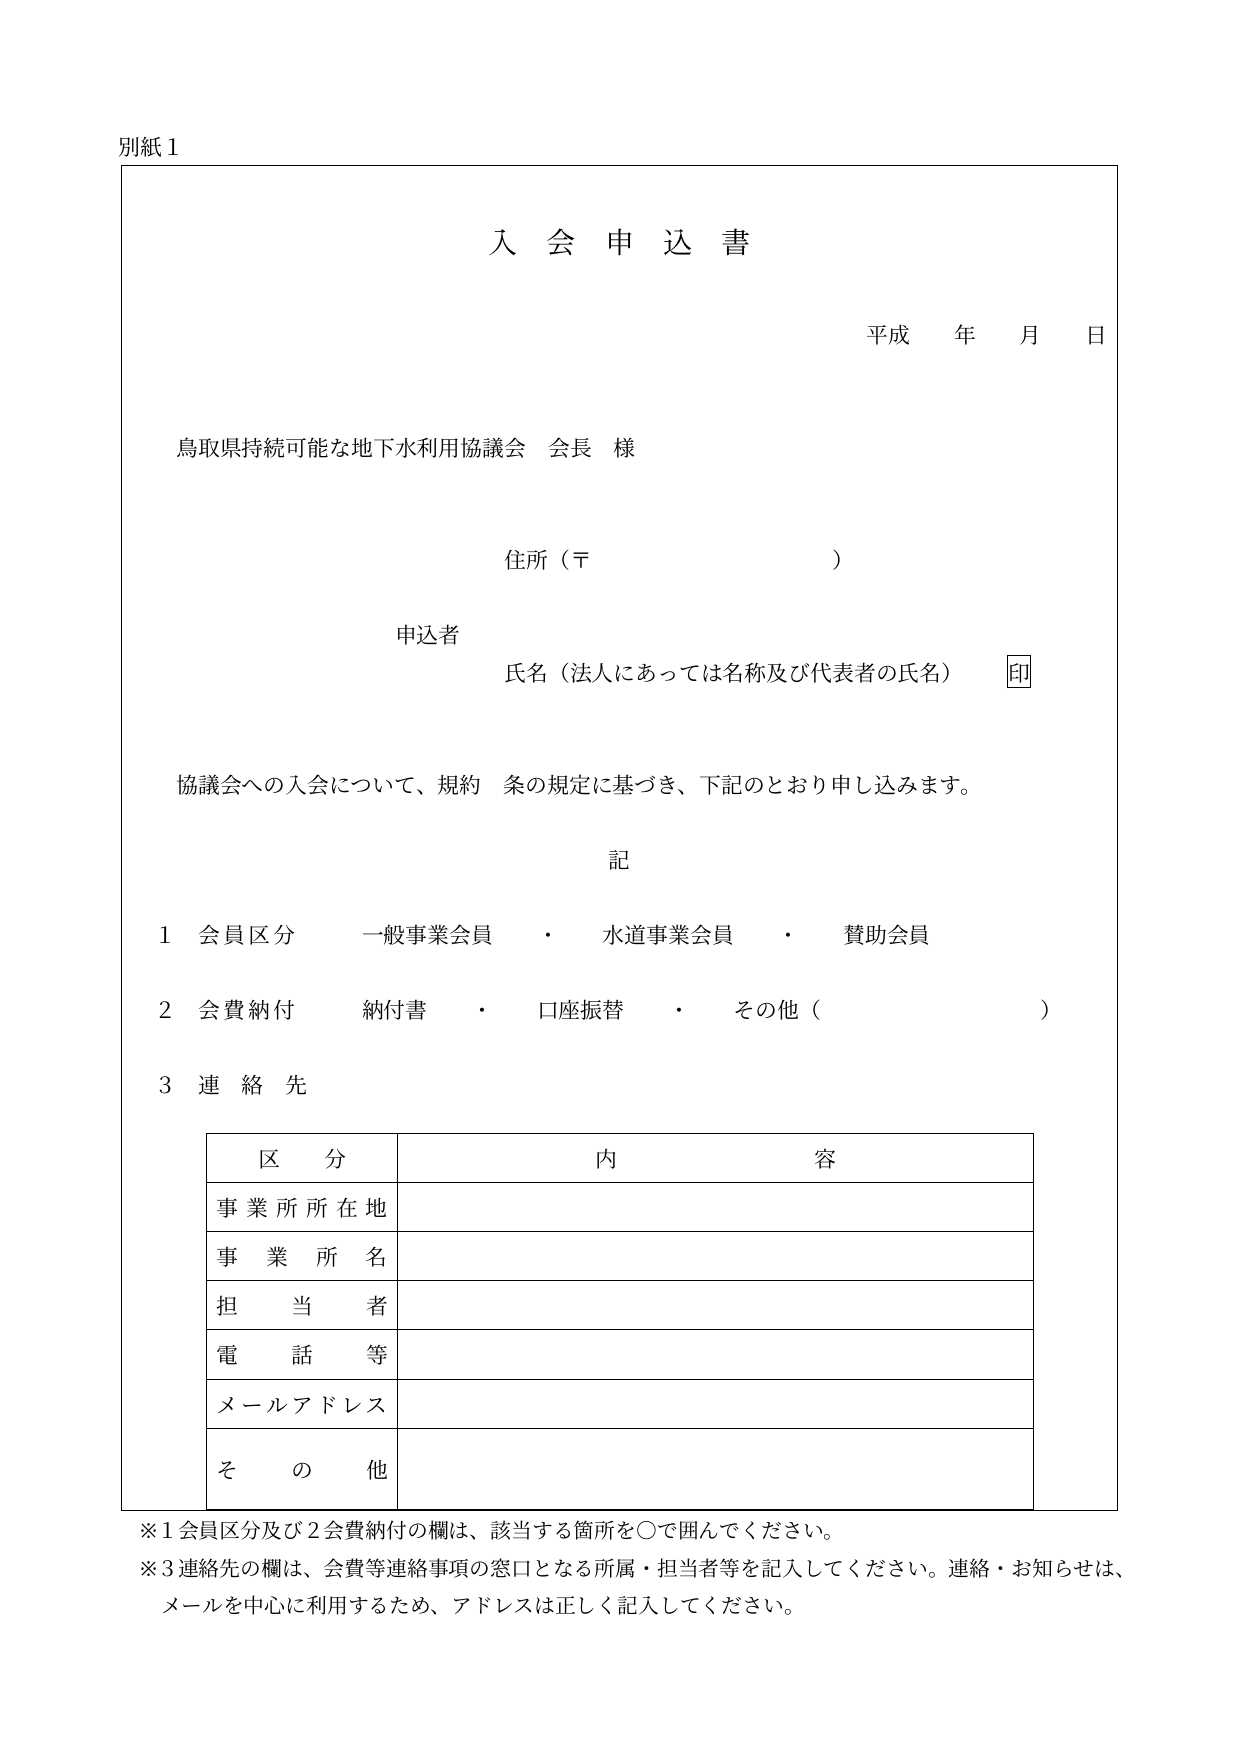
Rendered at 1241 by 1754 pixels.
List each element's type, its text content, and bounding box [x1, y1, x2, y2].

text ※３連絡先の欄は、会費等連絡事項の窓口となる所属・担当者等を記入してください。連絡・お知らせは、メールを中心に利用するため、アドレスは正しく記入してください。 [140, 1549, 1122, 1624]
table_header 入 会 申 込 書 平成 年 月 日 鳥取県持続可能な地下水利用協議会 会長 様 住所（〒 ） 申込者 氏名（法人にあっては名称及び代表者の氏名） 印 協議会への入会について、規約 条の規定に基づき、下記のとおり申し込みます。 記 １ 会員区分 一般事業会員 ・ 水道事業会員 ・ 賛助会員 ２ 会費納付 納付書 ・ 口座振替 ・ その他（ ） ３ 連 絡 先 [122, 166, 1117, 1510]
text 別紙１ [118, 127, 1122, 164]
text ※１会員区分及び２会費納付の欄は、該当する箇所を○で囲んでください。 [140, 1511, 1122, 1549]
